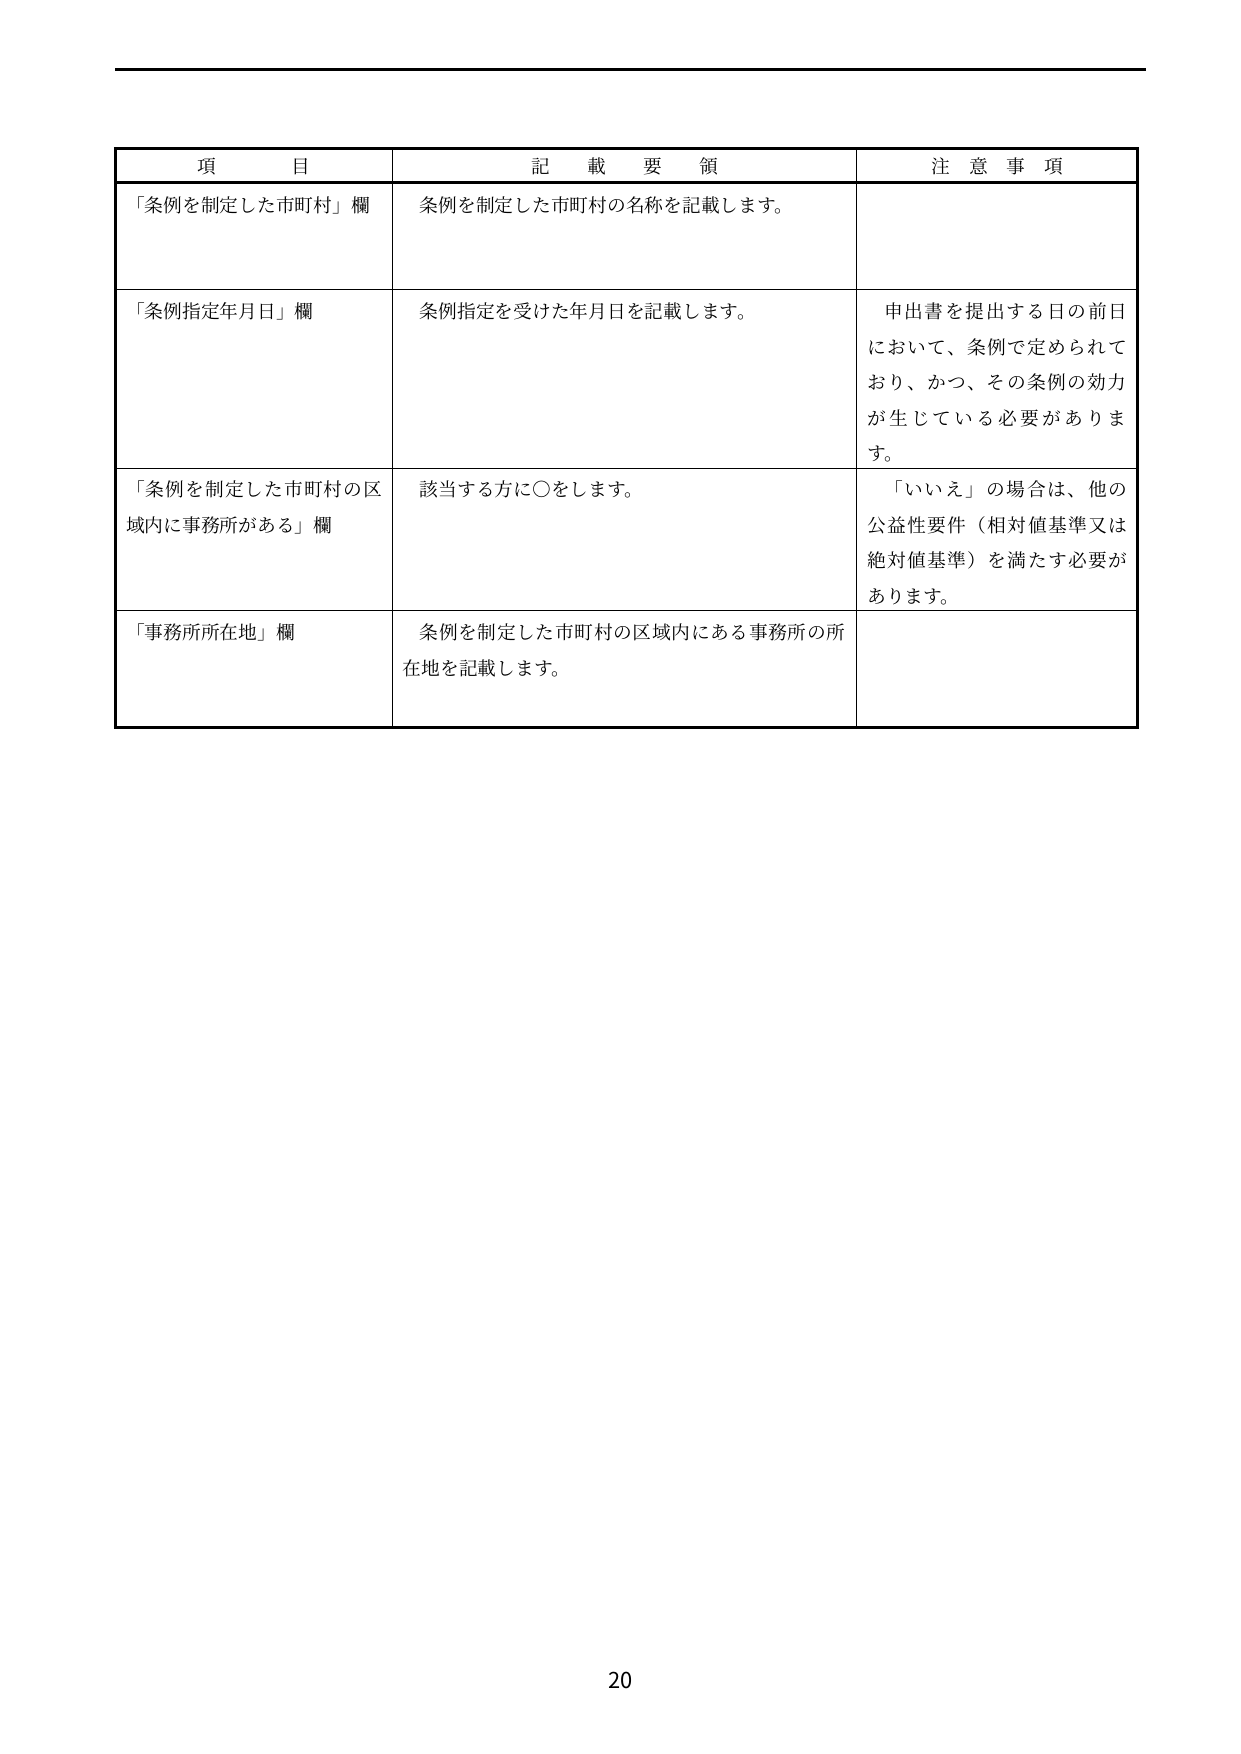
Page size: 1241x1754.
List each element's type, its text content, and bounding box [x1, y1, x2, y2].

table_cell 【記載要領】 [115, 71, 1146, 729]
